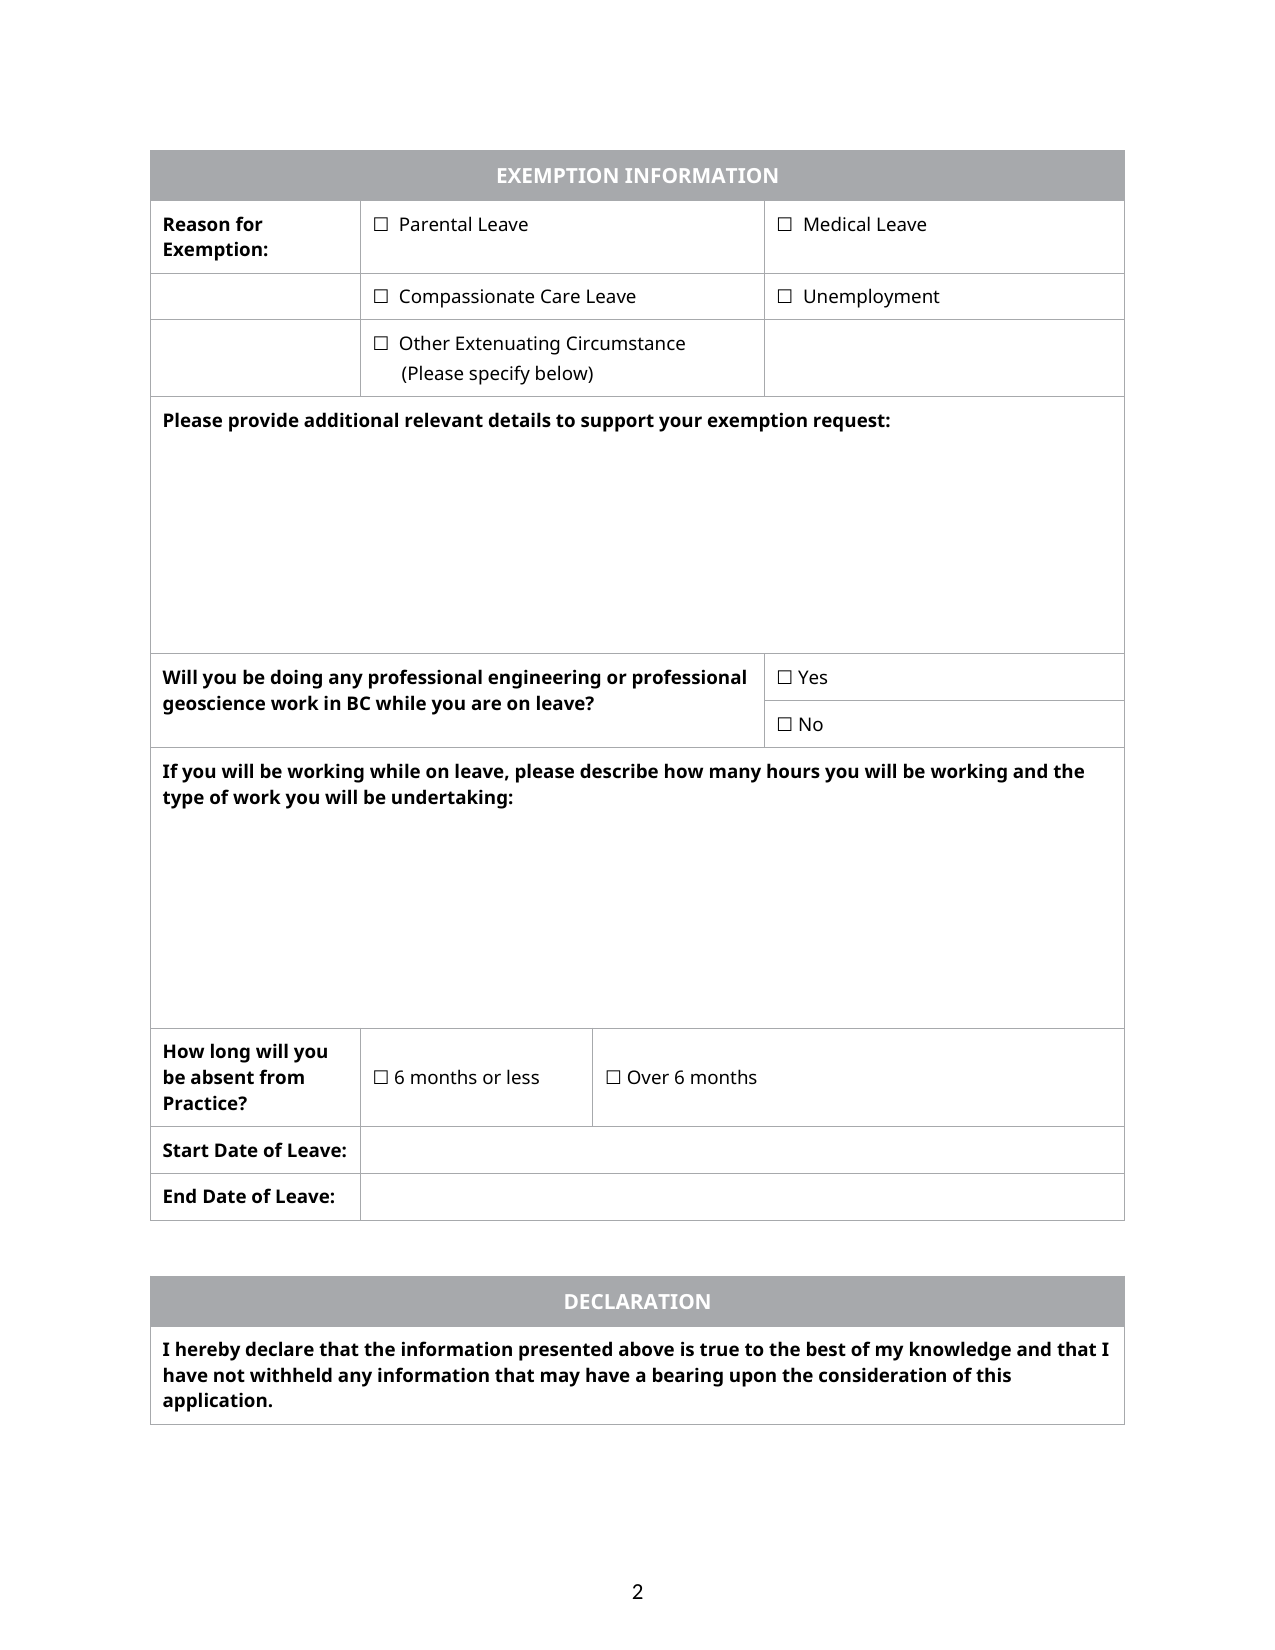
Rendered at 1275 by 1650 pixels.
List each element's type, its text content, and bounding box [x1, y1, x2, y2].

table_cell Parental Leave [361, 201, 764, 272]
table_cell 6 months or less [361, 1029, 592, 1126]
table_cell Please provide additional relevant details to support your exemption request: [151, 397, 1124, 653]
table_cell Over 6 months [593, 1029, 1124, 1126]
table_header DECLARATION [151, 1277, 1124, 1326]
table_cell How long will you be absent from Practice? [151, 1029, 360, 1126]
table_cell Reason for Exemption: [151, 201, 360, 272]
table_cell [361, 1127, 1124, 1173]
table_cell I hereby declare that the information presented above is true to the best of my knowledge and that I have not withheld any information that may have a bearing upon the consideration of this application. [151, 1327, 1124, 1423]
table_header Exemption Information [151, 151, 1124, 200]
table_cell [151, 274, 360, 319]
table_cell Unemployment [765, 274, 1124, 319]
table_cell Yes [765, 654, 1124, 700]
table_cell If you will be working while on leave, please describe how many hours you will be working and the type of work you will be undertaking: [151, 748, 1124, 1028]
table_cell No [765, 701, 1124, 747]
table_cell Medical Leave [765, 201, 1124, 272]
table_cell [151, 320, 360, 396]
table_cell End Date of Leave: [151, 1174, 360, 1219]
table_cell [361, 1174, 1124, 1219]
table_cell [765, 320, 1124, 396]
table_cell Compassionate Care Leave [361, 274, 764, 319]
table_cell Start Date of Leave: [151, 1127, 360, 1173]
table_cell Will you be doing any professional engineering or professional geoscience work in BC while you are on leave? [151, 654, 764, 747]
table_cell Other Extenuating Circumstance (Please specify below) [361, 320, 764, 396]
